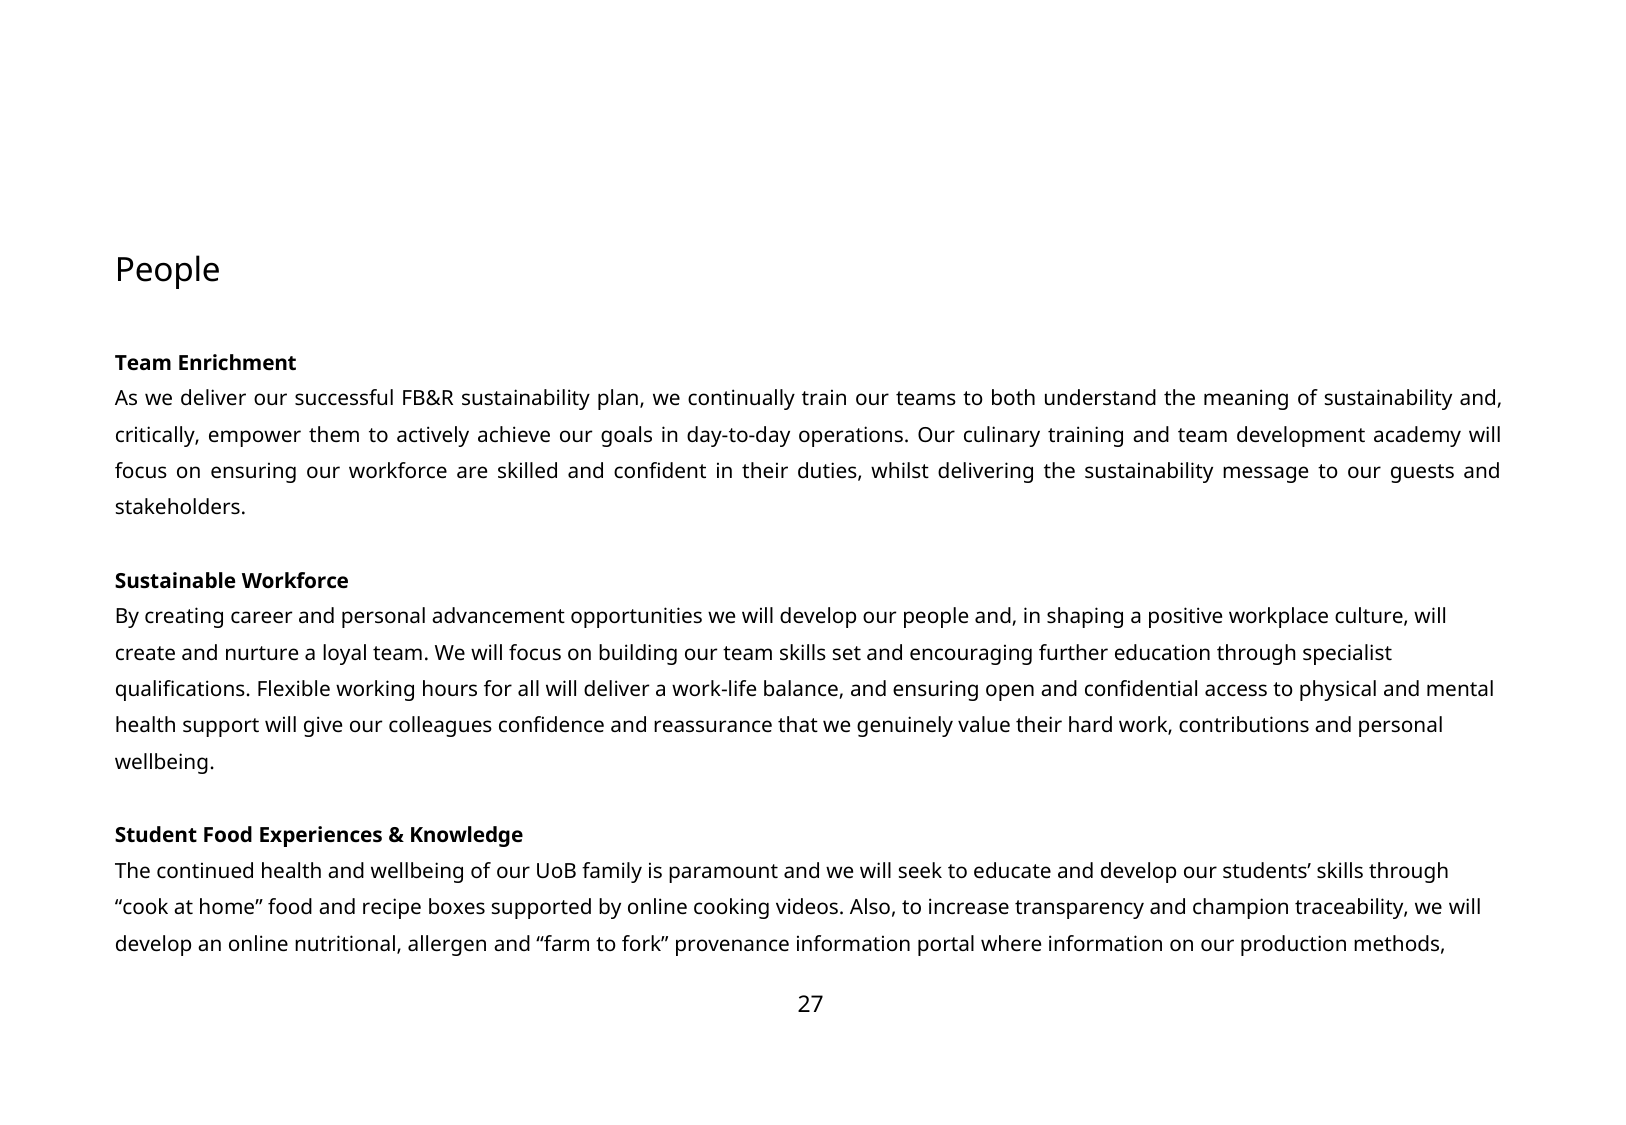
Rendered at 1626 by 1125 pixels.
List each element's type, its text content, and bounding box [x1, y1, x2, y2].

subtitle Student Food Experiences & Knowledge [114, 820, 1560, 849]
text As we deliver our successful FB&R sustainability plan, we continually train our teams to both understand the meaning of sustainability and, critically, empower them to actively achieve our goals in day-to-day operations. Our culinary training and team development academy will focus on ensuring our workforce are skilled and confident in their duties, whilst delivering the sustainability message to our guests and stakeholders. [114, 383, 1503, 521]
text By creating career and personal advancement opportunities we will develop our people and, in shaping a positive workplace culture, will create and nurture a loyal team. We will focus on building our team skills set and encouraging further education through specialist qualifications. Flexible working hours for all will deliver a work-life balance, and ensuring open and confidential access to physical and mental health support will give our colleagues confidence and reassurance that we genuinely value their hard work, contributions and personal wellbeing. [114, 602, 1498, 775]
subtitle Team Enrichment [114, 348, 1560, 376]
subtitle Sustainable Workforce [114, 566, 1560, 594]
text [114, 856, 1498, 957]
subtitle People [114, 246, 1560, 291]
